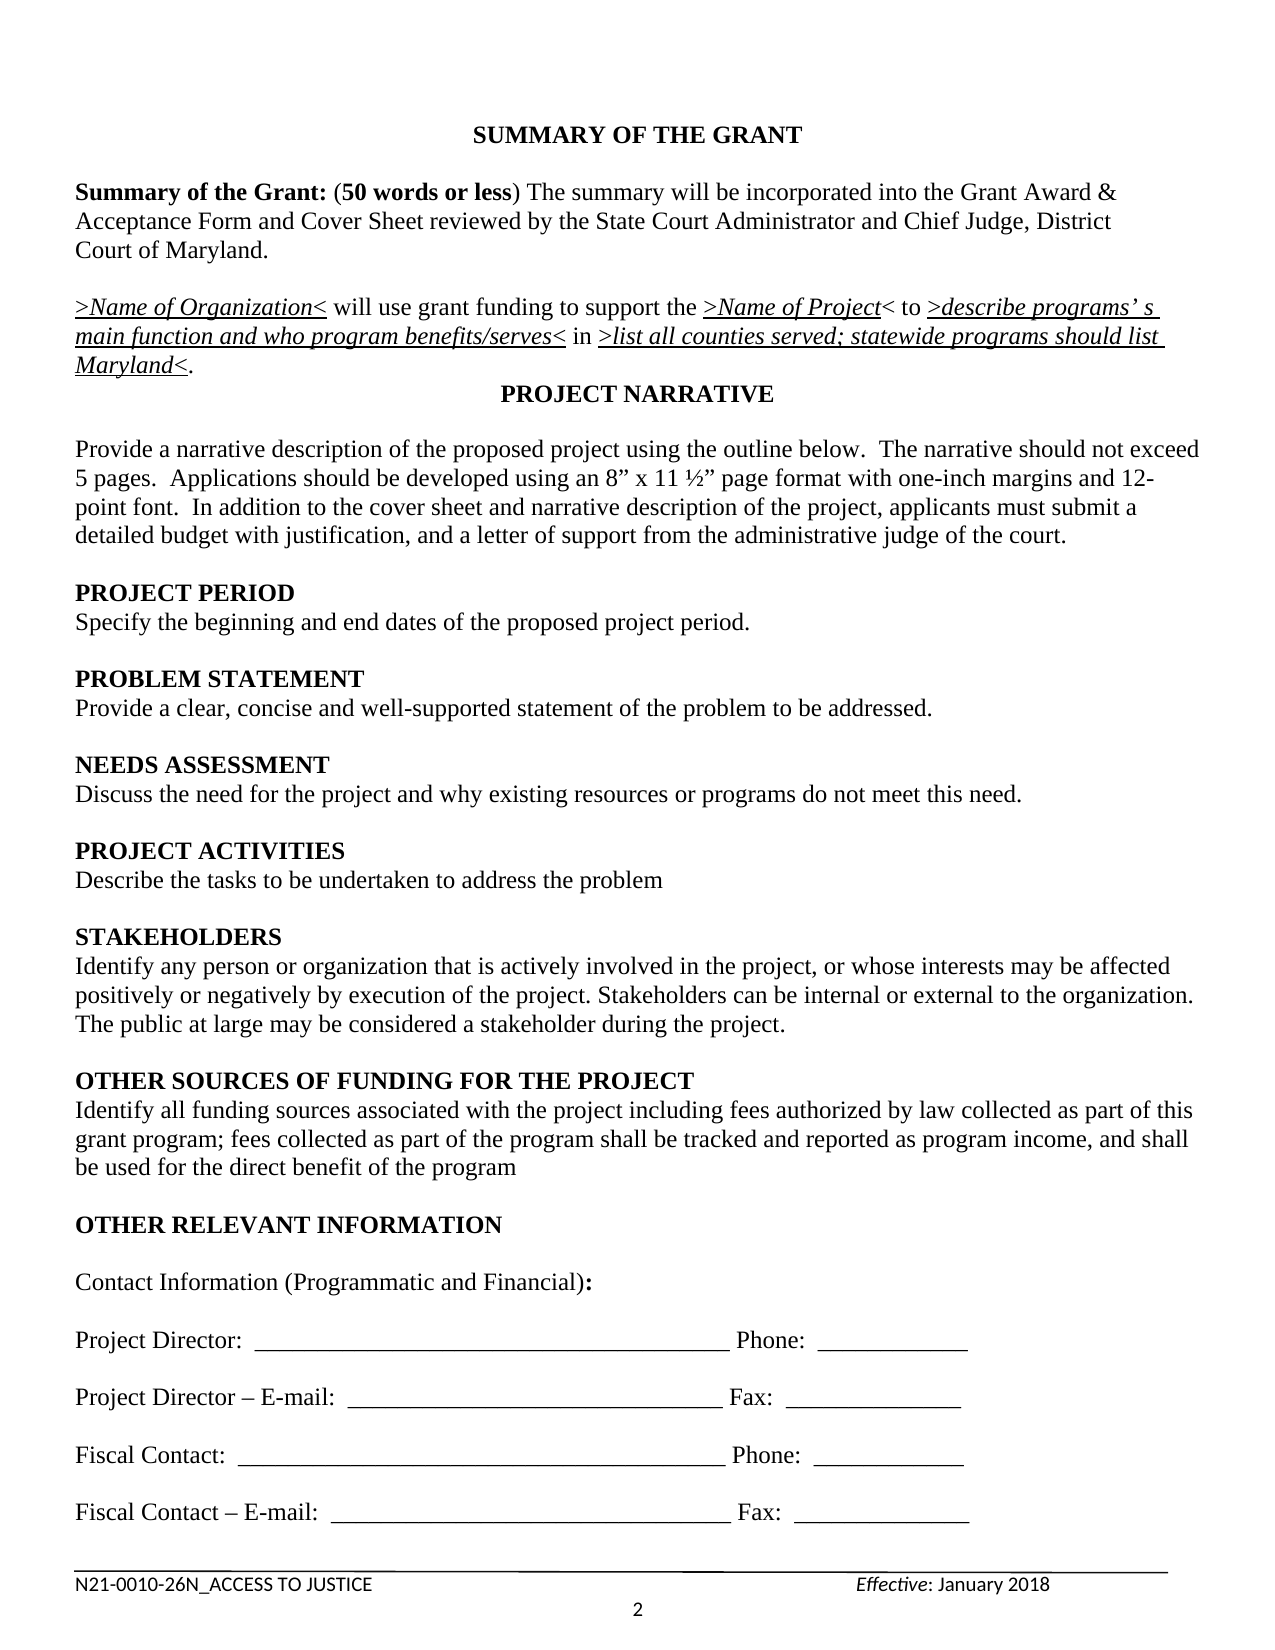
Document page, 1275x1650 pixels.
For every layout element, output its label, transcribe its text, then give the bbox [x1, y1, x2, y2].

text Identify any person or organization that is actively involved in the project, or whose interests may be affected positively or negatively by execution of the project. Stakeholders can be internal or external to the organization. The public at large may be considered a stakeholder during the project. [75, 951, 1200, 1037]
text >Name of Organization< will use grant funding to support the >Name of Project< to >describe programs’ s main function and who program benefits/serves< in >list all counties served; statewide programs should list Maryland<. [75, 292, 1200, 379]
text OTHER SOURCES OF FUNDING FOR THE PROJECT [75, 1066, 1200, 1095]
text Fiscal Contact – E-mail: ________________________________ Fax: ______________ [75, 1497, 1200, 1526]
text OTHER RELEVANT INFORMATION [75, 1210, 1200, 1239]
text NEEDS ASSESSMENT [75, 750, 1200, 779]
text Describe the tasks to be undertaken to address the problem [75, 865, 1200, 894]
text PROJECT ACTIVITIES [75, 836, 1200, 865]
text PROJECT NARRATIVE [75, 379, 1200, 407]
text Project Director: ______________________________________ Phone: ____________ [75, 1325, 1200, 1354]
text Specify the beginning and end dates of the proposed project period. [75, 607, 1200, 636]
text Summary of the Grant: (50 words or less) The summary will be incorporated into the Grant Award & Acceptance Form and Cover Sheet reviewed by the State Court Administrator and Chief Judge, District Court of Maryland. [75, 177, 1125, 264]
text Discuss the need for the project and why existing resources or programs do not meet this need. [75, 779, 1200, 807]
text Fiscal Contact: _______________________________________ Phone: ____________ [75, 1440, 1200, 1469]
text SUMMARY OF THE GRANT [75, 120, 1200, 149]
text Project Director – E-mail: ______________________________ Fax: ______________ [75, 1382, 1200, 1411]
text STAKEHOLDERS [75, 922, 1200, 951]
text Provide a narrative description of the proposed project using the outline below. The narrative should not exceed 5 pages. Applications should be developed using an 8” x 11 ½” page format with one-inch margins and 12-point font. In addition to the cover sheet and narrative description of the project, applicants must submit a detailed budget with justification, and a letter of support from the administrative judge of the court. [75, 434, 1200, 549]
text PROJECT PERIOD [75, 578, 1200, 607]
text PROBLEM STATEMENT [75, 664, 1200, 693]
text Contact Information (Programmatic and Financial): [75, 1267, 1200, 1296]
text Provide a clear, concise and well-supported statement of the problem to be addressed. [75, 693, 1200, 722]
text Identify all funding sources associated with the project including fees authorized by law collected as part of this grant program; fees collected as part of the program shall be tracked and reported as program income, and shall be used for the direct benefit of the program [75, 1095, 1200, 1181]
